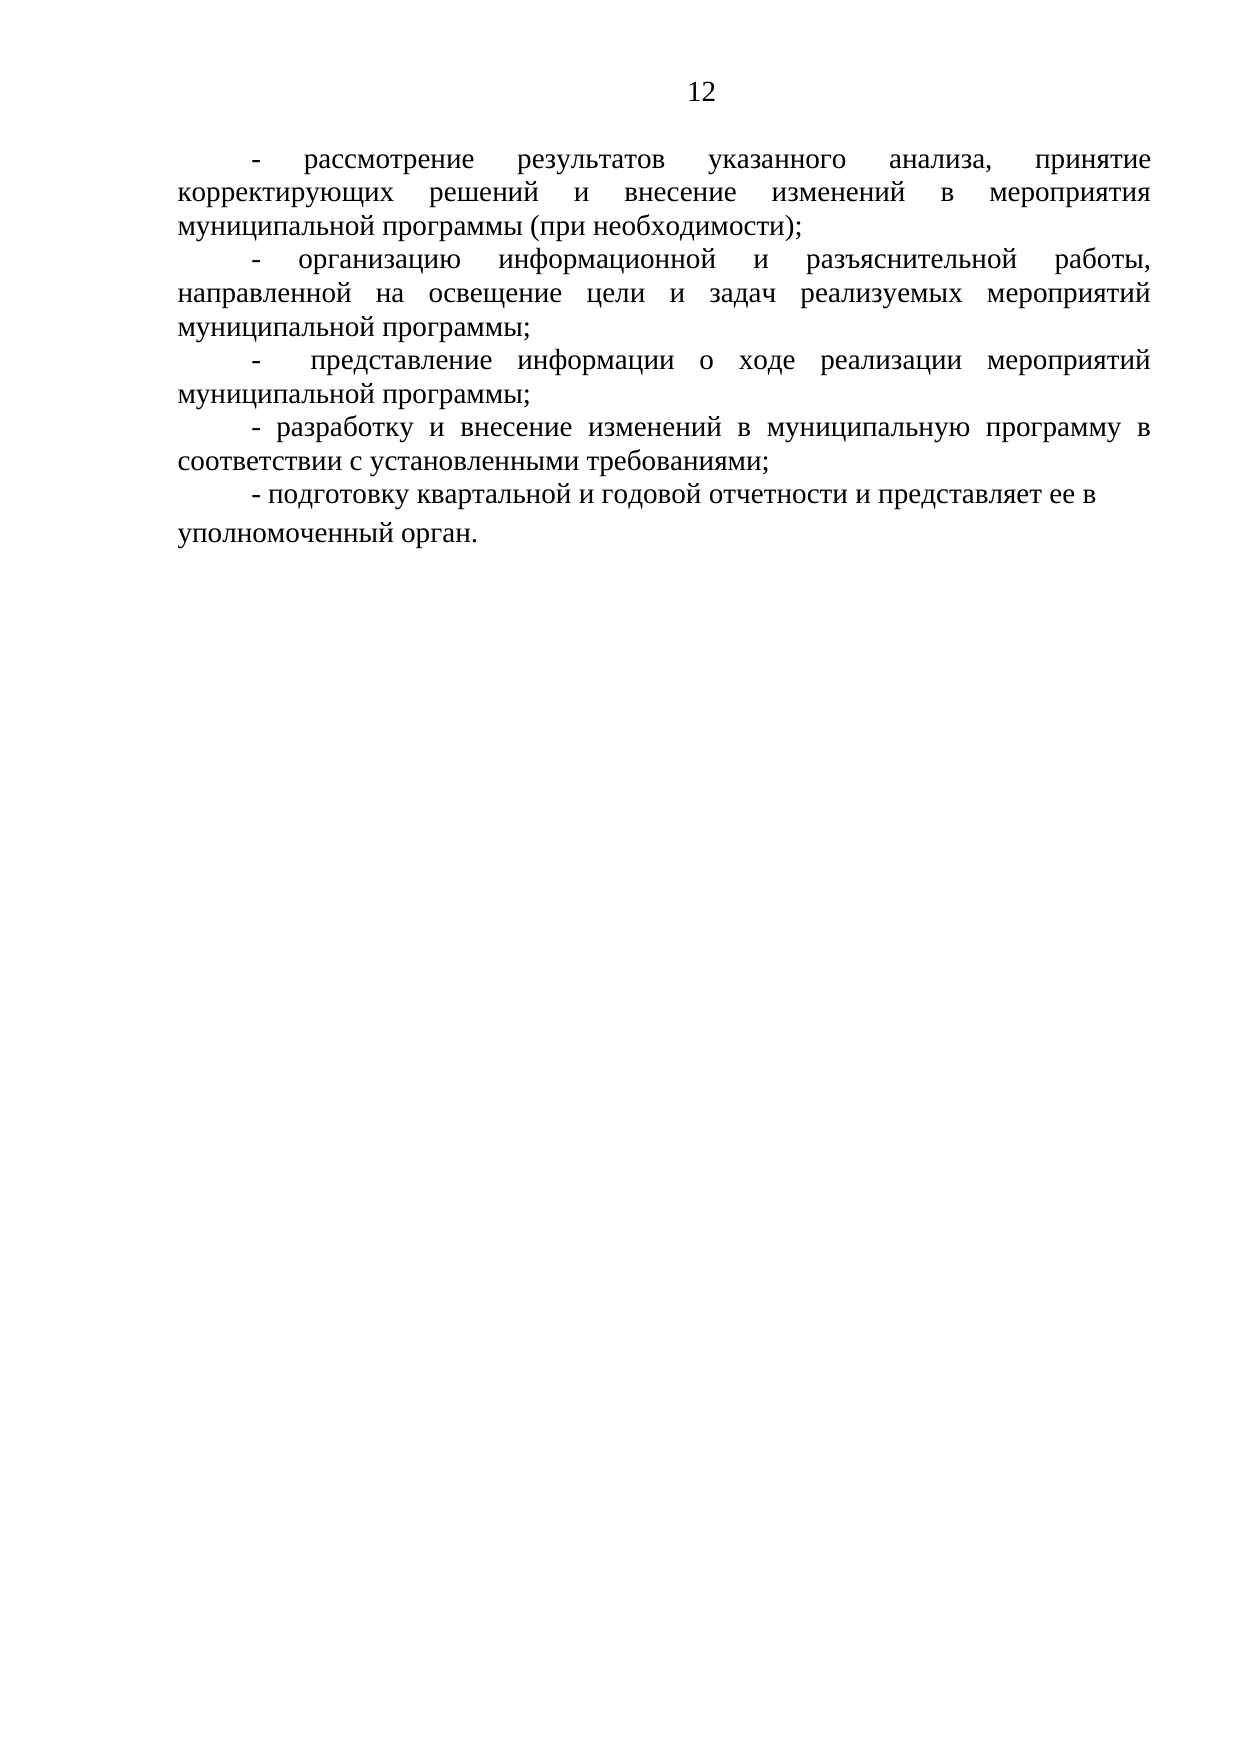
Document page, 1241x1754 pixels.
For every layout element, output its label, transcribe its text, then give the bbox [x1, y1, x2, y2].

text - разработку и внесение изменений в муниципальную программу в соответствии с установленными требованиями; [177, 409, 1152, 476]
text - подготовку квартальной и годовой отчетности и представляет ее в уполномоченный орган. [177, 476, 1152, 548]
text - представление информации о ходе реализации мероприятий муниципальной программы; [177, 342, 1152, 409]
text - организацию информационной и разъяснительной работы, направленной на освещение цели и задач реализуемых мероприятий муниципальной программы; [177, 242, 1152, 342]
text - рассмотрение результатов указанного анализа, принятие корректирующих решений и внесение изменений в мероприятия муниципальной программы (при необходимости); [177, 141, 1152, 242]
